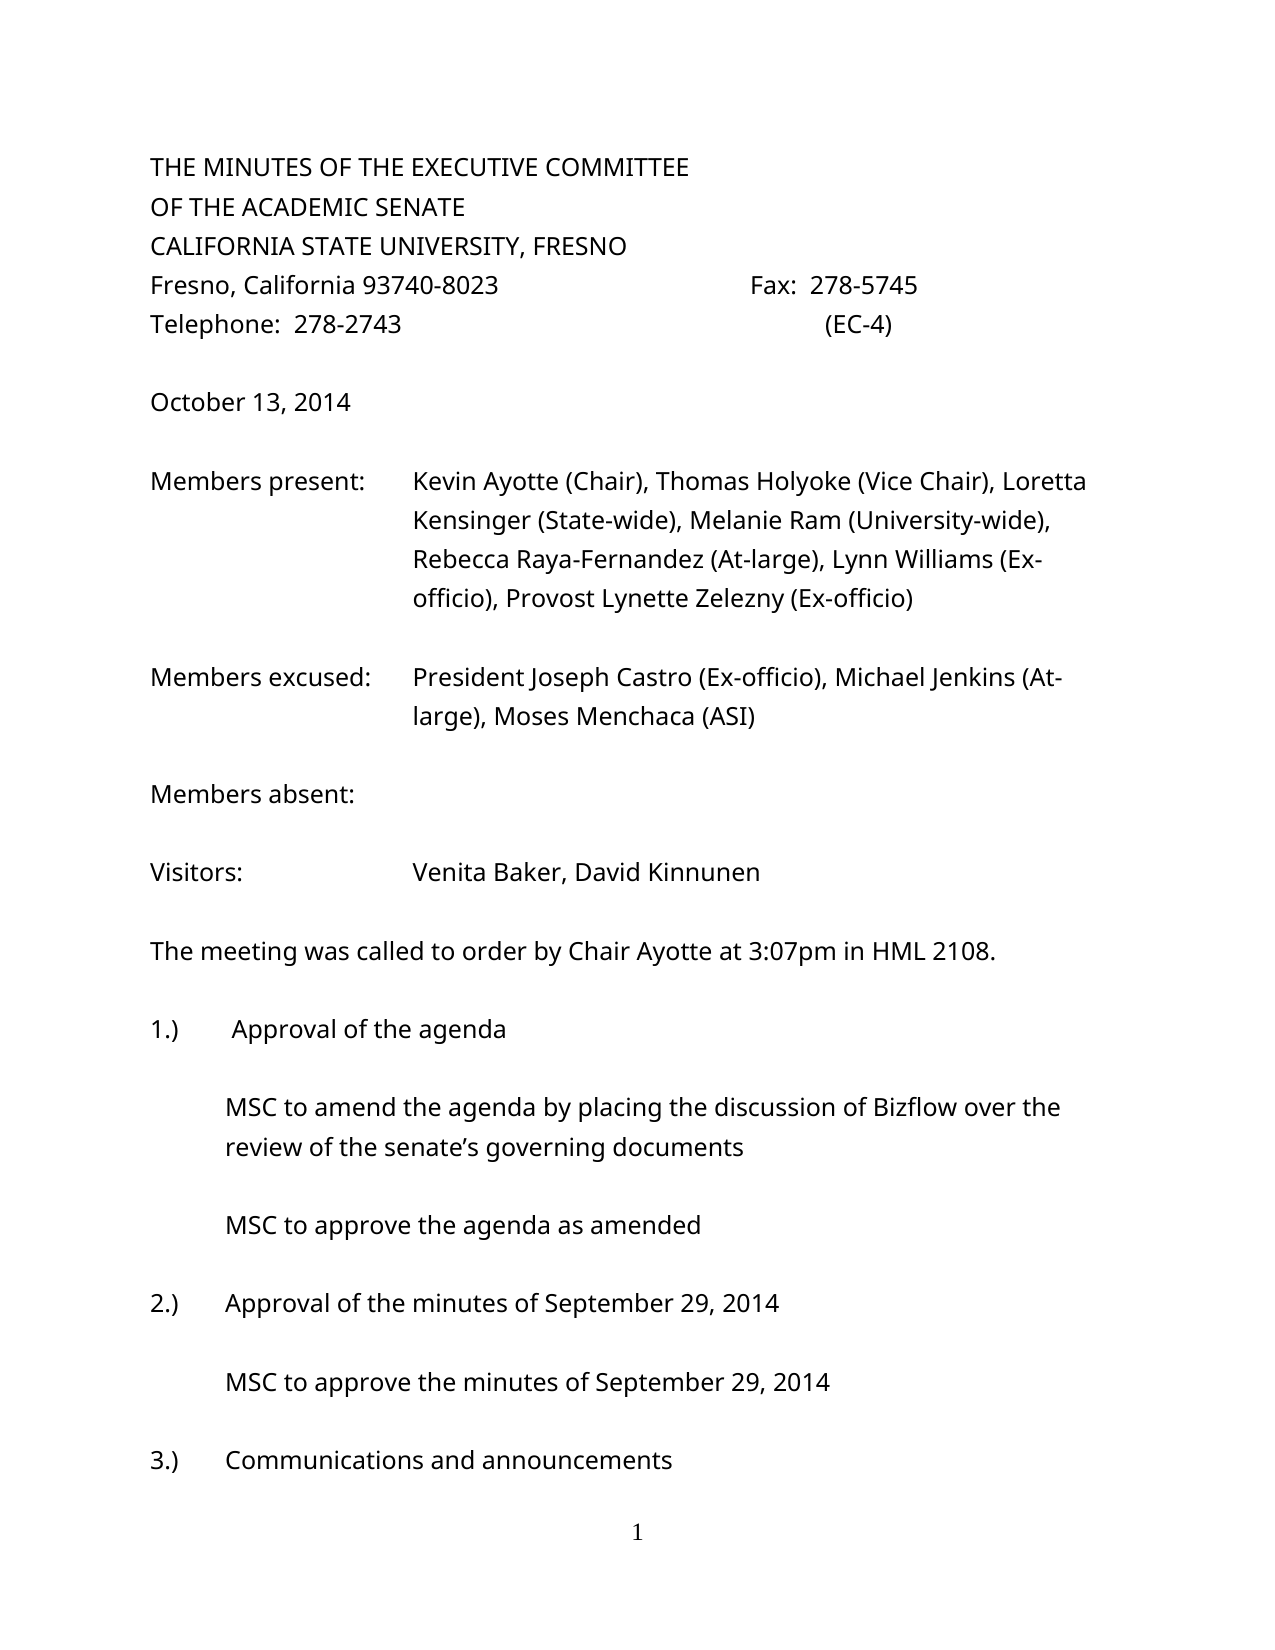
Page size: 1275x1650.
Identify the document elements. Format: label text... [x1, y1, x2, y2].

text Members present: Kevin Ayotte (Chair), Thomas Holyoke (Vice Chair), Loretta Kensinger (State-wide), Melanie Ram (University-wide), Rebecca Raya-Fernandez (At-large), Lynn Williams (Ex-officio), Provost Lynette Zelezny (Ex-officio) [150, 463, 1125, 615]
text Fresno, California 93740-8023 Fax: 278-5745 [150, 267, 1125, 302]
list Approval of the minutes of September 29, 2014 [150, 1286, 1125, 1320]
text THE MINUTES OF THE EXECUTIVE COMMITTEE [150, 150, 1125, 184]
text The meeting was called to order by Chair Ayotte at 3:07pm in HML 2108. [150, 933, 1125, 967]
list Approval of the agenda [150, 1012, 1125, 1046]
list MSC to approve the minutes of September 29, 2014 [225, 1364, 1125, 1398]
list MSC to approve the agenda as amended [225, 1207, 1125, 1242]
text October 13, 2014 [150, 385, 1125, 419]
list MSC to amend the agenda by placing the discussion of Bizflow over the review of the senate’s governing documents [225, 1090, 1125, 1163]
text Members absent: [150, 777, 1125, 811]
text OF THE ACADEMIC SENATE [150, 189, 1125, 223]
text CALIFORNIA STATE UNIVERSITY, FRESNO [150, 228, 1125, 262]
text Telephone: 278-2743 (EC-4) [150, 307, 1125, 341]
text Members excused: President Joseph Castro (Ex-officio), Michael Jenkins (At-large), Moses Menchaca (ASI) [150, 659, 1125, 732]
text Visitors: Venita Baker, David Kinnunen [150, 855, 1125, 889]
list Communications and announcements [150, 1442, 1125, 1477]
